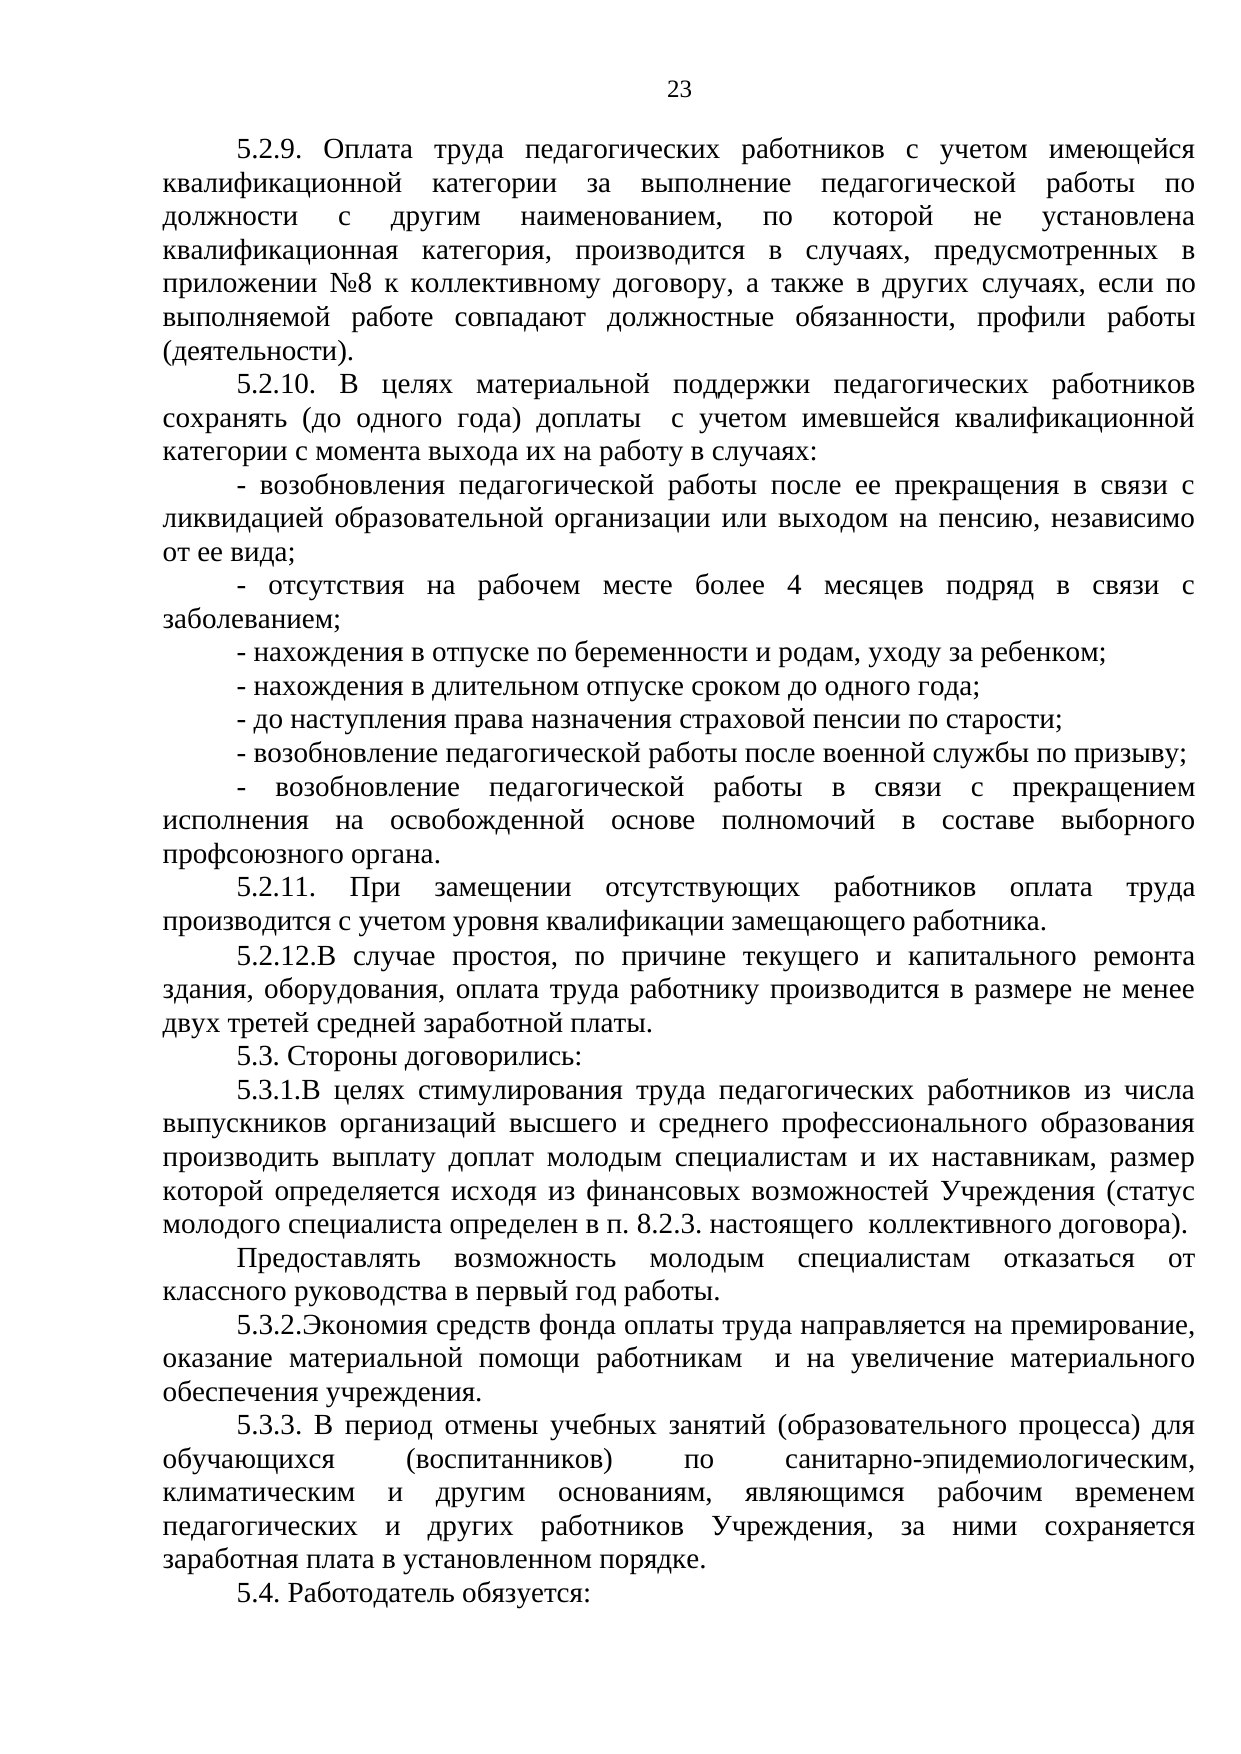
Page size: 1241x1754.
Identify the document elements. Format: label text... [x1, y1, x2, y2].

text 5.3.3. В период отмены учебных занятий (образовательного процесса) для обучающихся (воспитанников) по санитарно-эпидемиологическим, климатическим и другим основаниям, являющимся рабочим временем педагогических и других работников Учреждения, за ними сохраняется заработная плата в установленном порядке. [162, 1407, 1196, 1575]
text - нахождения в длительном отпуске сроком до одного года; [162, 668, 1196, 702]
list 5.3.2.Экономия средств фонда оплаты труда направляется на премирование, оказание материальной помощи работникам и на увеличение материального обеспечения учреждения. [162, 1307, 1196, 1407]
text 5.3.1.В целях стимулирования труда педагогических работников из числа выпускников организаций высшего и среднего профессионального образования производить выплату доплат молодым специалистам и их наставникам, размер которой определяется исходя из финансовых возможностей Учреждения (статус молодого специалиста определен в п. 8.2.3. настоящего коллективного договора). [162, 1072, 1196, 1240]
text - возобновления педагогической работы после ее прекращения в связи с ликвидацией образовательной организации или выходом на пенсию, независимо от ее вида; [162, 467, 1196, 567]
text - возобновление педагогической работы в связи с прекращением исполнения на освобожденной основе полномочий в составе выборного профсоюзного органа. [162, 769, 1196, 869]
text 5.3. Стороны договорились: [162, 1038, 1196, 1072]
text Предоставлять возможность молодым специалистам отказаться от классного руководства в первый год работы. [162, 1240, 1196, 1307]
text 5.2.10. В целях материальной поддержки педагогических работников сохранять (до одного года) доплаты с учетом имевшейся квалификационной категории с момента выхода их на работу в случаях: [162, 366, 1196, 467]
text 5.2.9. Оплата труда педагогических работников с учетом имеющейся квалификационной категории за выполнение педагогической работы по должности с другим наименованием, по которой не установлена квалификационная категория, производится в случаях, предусмотренных в приложении №8 к коллективному договору, а также в других случаях, если по выполняемой работе совпадают должностные обязанности, профили работы (деятельности). [162, 131, 1196, 366]
text 5.4. Работодатель обязуется: [162, 1575, 1196, 1609]
text 5.2.12.В случае простоя, по причине текущего и капитального ремонта здания, оборудования, оплата труда работнику производится в размере не менее двух третей средней заработной платы. [162, 938, 1196, 1038]
text - отсутствия на рабочем месте более 4 месяцев подряд в связи с заболеванием; [162, 567, 1196, 634]
text - до наступления права назначения страховой пенсии по старости; [162, 702, 1196, 735]
text - возобновление педагогической работы после военной службы по призыву; [162, 735, 1196, 769]
text 5.2.11. При замещении отсутствующих работников оплата труда производится с учетом уровня квалификации замещающего работника. [162, 869, 1196, 936]
text - нахождения в отпуске по беременности и родам, уходу за ребенком; [162, 634, 1196, 668]
